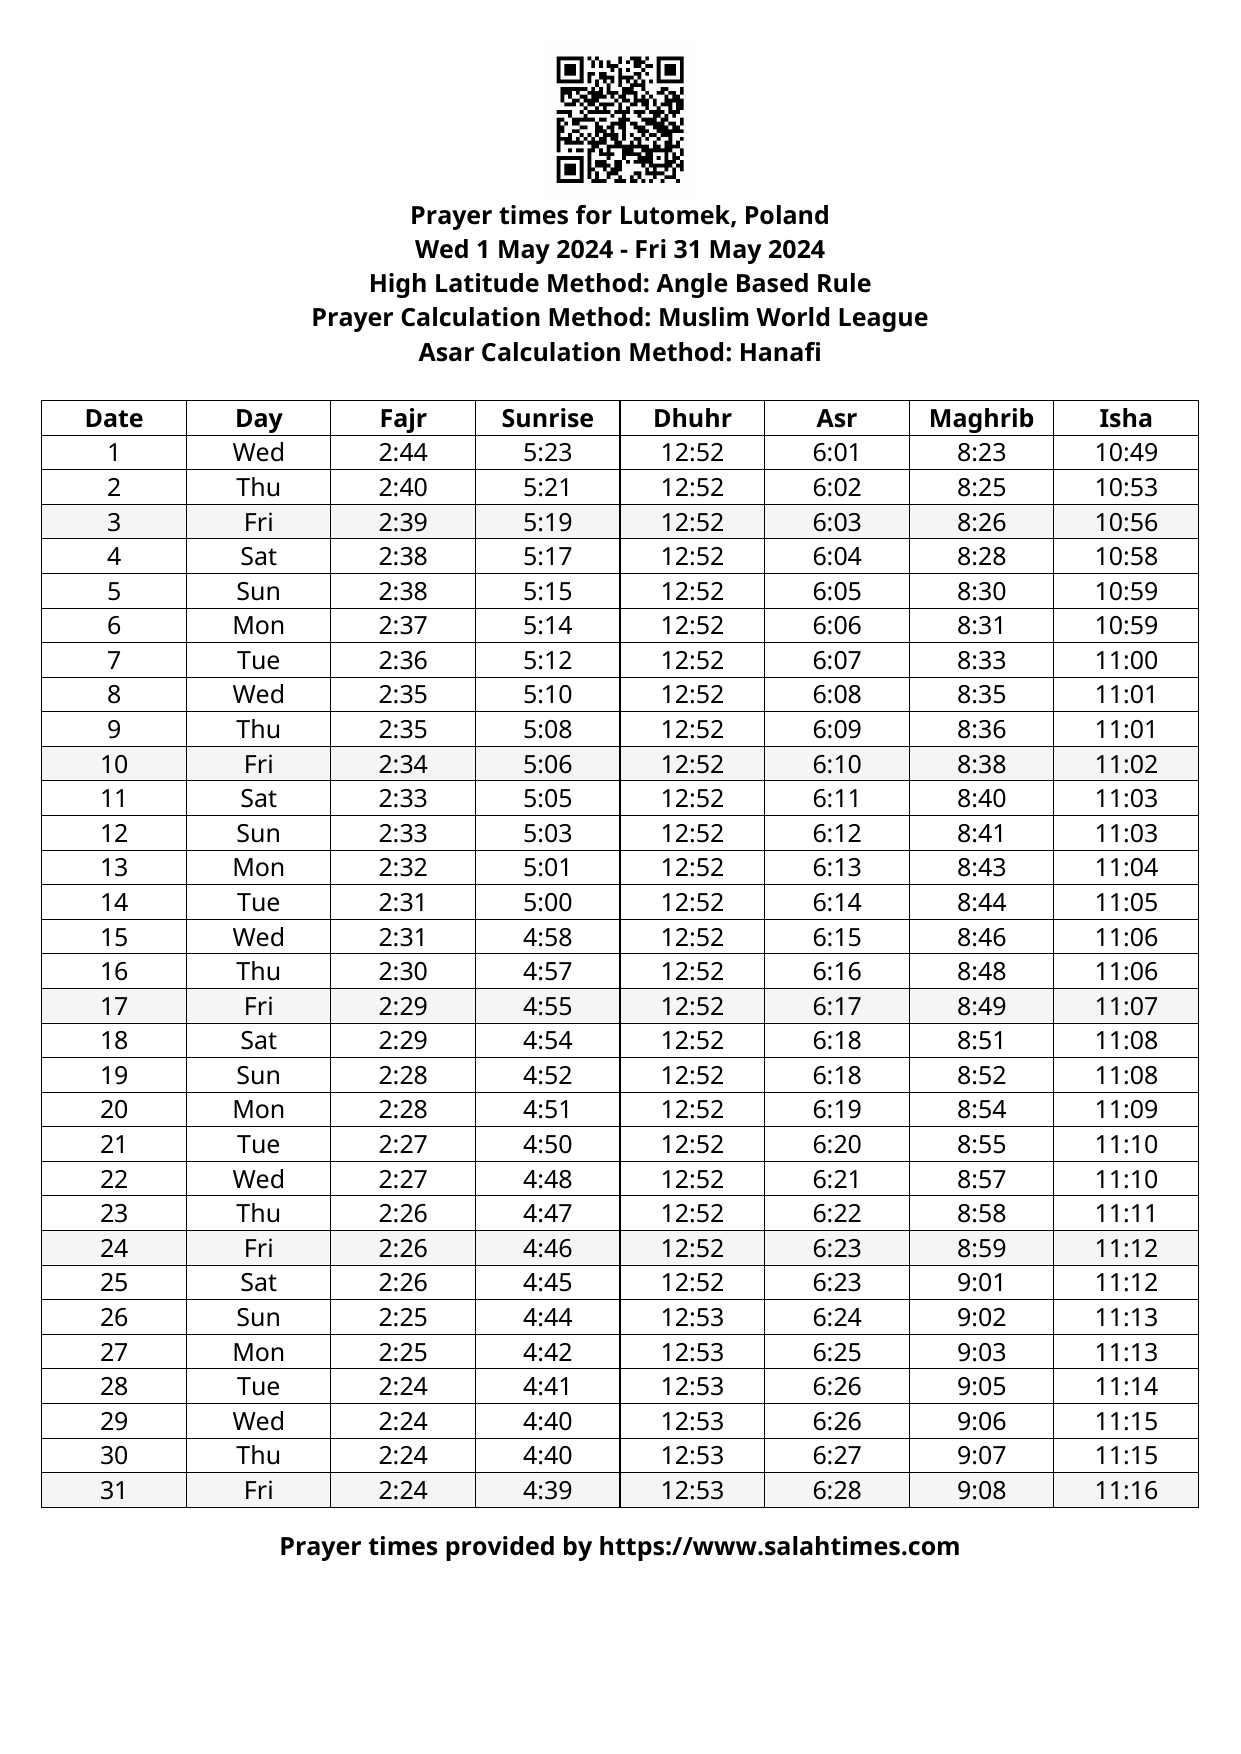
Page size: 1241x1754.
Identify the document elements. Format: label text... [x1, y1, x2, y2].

table_cell 6:16 [765, 954, 909, 988]
table_cell 6:23 [765, 1231, 909, 1264]
table_cell 8:26 [910, 505, 1053, 538]
table_cell Wed [187, 920, 330, 953]
table_cell 12:52 [621, 816, 764, 849]
table_cell 4:41 [476, 1369, 619, 1403]
table_cell 6 [42, 609, 186, 642]
table_cell 6:26 [765, 1369, 909, 1403]
table_cell 11:10 [1054, 1162, 1198, 1195]
table_cell 6:02 [765, 470, 909, 504]
table_cell 8:25 [910, 470, 1053, 504]
table_cell 11:13 [1054, 1300, 1198, 1334]
table_cell 16 [42, 954, 186, 988]
table_cell 8:59 [910, 1231, 1053, 1264]
table_cell 5:12 [476, 643, 619, 677]
table_cell 5:03 [476, 816, 619, 849]
table_cell 2:31 [331, 885, 475, 919]
table_cell 8:31 [910, 609, 1053, 642]
table_cell 11:10 [1054, 1127, 1198, 1161]
table_cell 6:08 [765, 678, 909, 711]
table_cell Fri [187, 989, 330, 1022]
table_cell 8 [42, 678, 186, 711]
table_cell 11:03 [1054, 781, 1198, 815]
table_cell 8:58 [910, 1196, 1053, 1230]
table_cell 4:47 [476, 1196, 619, 1230]
table_cell 12:52 [621, 643, 764, 677]
table_cell 12:53 [621, 1404, 764, 1437]
table_cell 4:55 [476, 989, 619, 1022]
table_cell 12:52 [621, 609, 764, 642]
table_cell 8:36 [910, 712, 1053, 746]
table_cell 11:13 [1054, 1335, 1198, 1368]
table_cell 13 [42, 851, 186, 884]
table_cell 4 [42, 539, 186, 573]
table_cell 5:06 [476, 747, 619, 780]
table_cell 8:57 [910, 1162, 1053, 1195]
table_cell 10 [42, 747, 186, 780]
table_cell 6:03 [765, 505, 909, 538]
table_cell 12:52 [621, 436, 764, 469]
text Prayer times for Lutomek, Poland [42, 198, 1198, 232]
table_cell Thu [187, 470, 330, 504]
table_cell 6:23 [765, 1266, 909, 1299]
text Asar Calculation Method: Hanafi [42, 334, 1198, 368]
table_cell 6:17 [765, 989, 909, 1022]
table_cell 4:42 [476, 1335, 619, 1368]
table_cell Fri [187, 505, 330, 538]
table_cell 2:24 [331, 1473, 475, 1507]
table_cell 8:55 [910, 1127, 1053, 1161]
table_cell 11:03 [1054, 816, 1198, 849]
table_cell 8:41 [910, 816, 1053, 849]
table_cell 17 [42, 989, 186, 1022]
table_cell 9 [42, 712, 186, 746]
table_cell 12:52 [621, 885, 764, 919]
picture [542, 41, 699, 198]
table_cell Mon [187, 1335, 330, 1368]
table_cell 2:33 [331, 781, 475, 815]
table_cell 12:53 [621, 1439, 764, 1472]
table_cell 11:08 [1054, 1024, 1198, 1057]
table_cell 4:57 [476, 954, 619, 988]
table_cell 11:15 [1054, 1439, 1198, 1472]
table_cell 10:53 [1054, 470, 1198, 504]
table_header Sunrise [476, 401, 619, 434]
text High Latitude Method: Angle Based Rule [42, 266, 1198, 300]
table_cell Tue [187, 1127, 330, 1161]
table_cell 2:25 [331, 1335, 475, 1368]
table_cell 2:26 [331, 1266, 475, 1299]
table_cell 12:52 [621, 470, 764, 504]
table_cell 4:40 [476, 1439, 619, 1472]
table_cell 10:59 [1054, 609, 1198, 642]
text Prayer Calculation Method: Muslim World League [42, 300, 1198, 334]
table_cell 8:40 [910, 781, 1053, 815]
table_cell 3 [42, 505, 186, 538]
table_cell 8:52 [910, 1058, 1053, 1092]
table_cell 6:05 [765, 574, 909, 607]
table_cell 24 [42, 1231, 186, 1264]
table_cell Thu [187, 712, 330, 746]
table_cell 2:38 [331, 539, 475, 573]
table_cell 15 [42, 920, 186, 953]
table_cell 4:44 [476, 1300, 619, 1334]
table_cell 2:27 [331, 1162, 475, 1195]
table_cell 11:04 [1054, 851, 1198, 884]
table_cell 6:11 [765, 781, 909, 815]
table_cell 2:33 [331, 816, 475, 849]
table_cell 9:05 [910, 1369, 1053, 1403]
table_cell Sun [187, 816, 330, 849]
table_cell 5:17 [476, 539, 619, 573]
table_cell Thu [187, 954, 330, 988]
table_cell 12:52 [621, 539, 764, 573]
table_header Date [42, 401, 186, 434]
table_cell Wed [187, 1404, 330, 1437]
table_cell 12:52 [621, 781, 764, 815]
table_cell 6:01 [765, 436, 909, 469]
table_cell 8:48 [910, 954, 1053, 988]
table_cell 8:38 [910, 747, 1053, 780]
table_cell 12:52 [621, 1162, 764, 1195]
table_cell Thu [187, 1439, 330, 1472]
table_cell 9:03 [910, 1335, 1053, 1368]
table_cell 11:01 [1054, 712, 1198, 746]
table_cell 12:52 [621, 954, 764, 988]
table_cell 6:06 [765, 609, 909, 642]
table_cell Sat [187, 539, 330, 573]
table_cell Mon [187, 609, 330, 642]
table_cell 2:44 [331, 436, 475, 469]
table_header Fajr [331, 401, 475, 434]
table_cell 6:15 [765, 920, 909, 953]
table_cell 12:52 [621, 678, 764, 711]
table_cell 12:52 [621, 712, 764, 746]
table_cell Fri [187, 1231, 330, 1264]
table_cell Sat [187, 1024, 330, 1057]
table_cell 4:51 [476, 1093, 619, 1126]
text Wed 1 May 2024 - Fri 31 May 2024 [42, 232, 1198, 266]
table_cell 12:52 [621, 505, 764, 538]
table_cell 6:28 [765, 1473, 909, 1507]
table_cell 8:30 [910, 574, 1053, 607]
table_cell 12:52 [621, 747, 764, 780]
table_cell 18 [42, 1024, 186, 1057]
table_cell 2:34 [331, 747, 475, 780]
table_cell 12:53 [621, 1300, 764, 1334]
table_cell 20 [42, 1093, 186, 1126]
table_cell 23 [42, 1196, 186, 1230]
table_cell Mon [187, 851, 330, 884]
table_cell 4:40 [476, 1404, 619, 1437]
table_cell 2 [42, 470, 186, 504]
table_cell 2:27 [331, 1127, 475, 1161]
table_cell 12 [42, 816, 186, 849]
table_cell 11:12 [1054, 1231, 1198, 1264]
table_cell 2:35 [331, 678, 475, 711]
table_cell 5:08 [476, 712, 619, 746]
table_cell 6:13 [765, 851, 909, 884]
table_cell 2:30 [331, 954, 475, 988]
table_cell 1 [42, 436, 186, 469]
table_cell 11:06 [1054, 920, 1198, 953]
table_cell 10:59 [1054, 574, 1198, 607]
table_cell 2:40 [331, 470, 475, 504]
table_cell 6:20 [765, 1127, 909, 1161]
table_cell 14 [42, 885, 186, 919]
table_cell 6:25 [765, 1335, 909, 1368]
table_cell 8:28 [910, 539, 1053, 573]
table_cell 5:15 [476, 574, 619, 607]
table_cell 12:52 [621, 1024, 764, 1057]
table_cell 11:01 [1054, 678, 1198, 711]
table_cell 21 [42, 1127, 186, 1161]
table_cell 8:23 [910, 436, 1053, 469]
table_cell 2:29 [331, 1024, 475, 1057]
table_cell Fri [187, 1473, 330, 1507]
table_cell 2:37 [331, 609, 475, 642]
table_header Isha [1054, 401, 1198, 434]
table_cell 6:12 [765, 816, 909, 849]
table_cell 12:52 [621, 1093, 764, 1126]
table_cell 6:24 [765, 1300, 909, 1334]
table_cell Wed [187, 1162, 330, 1195]
table_cell 4:46 [476, 1231, 619, 1264]
table_cell 5:05 [476, 781, 619, 815]
table_cell 8:46 [910, 920, 1053, 953]
table_cell 4:48 [476, 1162, 619, 1195]
table_cell Fri [187, 747, 330, 780]
table_cell 6:04 [765, 539, 909, 573]
table_cell Sun [187, 1300, 330, 1334]
table_cell 12:52 [621, 1266, 764, 1299]
table_cell 6:10 [765, 747, 909, 780]
table_cell 5:19 [476, 505, 619, 538]
table_cell 25 [42, 1266, 186, 1299]
table_cell 12:52 [621, 989, 764, 1022]
table_cell 11:07 [1054, 989, 1198, 1022]
table_cell 8:44 [910, 885, 1053, 919]
table_cell 4:54 [476, 1024, 619, 1057]
table_cell 5 [42, 574, 186, 607]
table_cell 12:53 [621, 1335, 764, 1368]
table_cell 7 [42, 643, 186, 677]
table_cell 11:08 [1054, 1058, 1198, 1092]
table_cell Thu [187, 1196, 330, 1230]
table_cell 5:23 [476, 436, 619, 469]
table_cell 11:15 [1054, 1404, 1198, 1437]
table_cell 11:06 [1054, 954, 1198, 988]
table_cell 8:33 [910, 643, 1053, 677]
table_cell 2:24 [331, 1369, 475, 1403]
table_cell 2:35 [331, 712, 475, 746]
table_cell 2:28 [331, 1093, 475, 1126]
table_cell 6:18 [765, 1058, 909, 1092]
table_cell Sat [187, 1266, 330, 1299]
table_cell 22 [42, 1162, 186, 1195]
table_cell 10:56 [1054, 505, 1198, 538]
table_cell 2:26 [331, 1231, 475, 1264]
table_cell 5:00 [476, 885, 619, 919]
table_cell 11:09 [1054, 1093, 1198, 1126]
table_cell 8:54 [910, 1093, 1053, 1126]
table_cell 9:07 [910, 1439, 1053, 1472]
table_cell 8:35 [910, 678, 1053, 711]
table_cell 12:52 [621, 1127, 764, 1161]
table_cell 11:00 [1054, 643, 1198, 677]
table_cell 5:10 [476, 678, 619, 711]
table_header Maghrib [910, 401, 1053, 434]
table_cell 9:06 [910, 1404, 1053, 1437]
table_cell 8:51 [910, 1024, 1053, 1057]
table_cell 6:07 [765, 643, 909, 677]
table_cell 11 [42, 781, 186, 815]
table_cell 19 [42, 1058, 186, 1092]
table_cell 2:24 [331, 1404, 475, 1437]
table_cell 9:02 [910, 1300, 1053, 1334]
table_cell 2:39 [331, 505, 475, 538]
table_cell 4:39 [476, 1473, 619, 1507]
table_cell Mon [187, 1093, 330, 1126]
table_cell 10:49 [1054, 436, 1198, 469]
table_cell 4:50 [476, 1127, 619, 1161]
table_cell 6:26 [765, 1404, 909, 1437]
table_cell 2:28 [331, 1058, 475, 1092]
table_cell 11:12 [1054, 1266, 1198, 1299]
table_cell 12:52 [621, 1196, 764, 1230]
table_header Day [187, 401, 330, 434]
table_cell 11:14 [1054, 1369, 1198, 1403]
table_cell 5:21 [476, 470, 619, 504]
table_cell 2:26 [331, 1196, 475, 1230]
table_cell 31 [42, 1473, 186, 1507]
table_cell Tue [187, 885, 330, 919]
table_cell 12:53 [621, 1473, 764, 1507]
table_cell Wed [187, 678, 330, 711]
table_cell 11:16 [1054, 1473, 1198, 1507]
table_cell 2:25 [331, 1300, 475, 1334]
table_cell Wed [187, 436, 330, 469]
table_cell 2:29 [331, 989, 475, 1022]
table_cell Sat [187, 781, 330, 815]
table_cell 8:49 [910, 989, 1053, 1022]
table_cell 2:31 [331, 920, 475, 953]
table_cell 2:38 [331, 574, 475, 607]
table_cell 9:01 [910, 1266, 1053, 1299]
table_cell 12:53 [621, 1369, 764, 1403]
table_cell 6:22 [765, 1196, 909, 1230]
table_cell 30 [42, 1439, 186, 1472]
table_cell Sun [187, 1058, 330, 1092]
table_header Asr [765, 401, 909, 434]
table_cell 6:14 [765, 885, 909, 919]
text Prayer times provided by https://www.salahtimes.com [42, 1528, 1198, 1563]
table_header Dhuhr [621, 401, 764, 434]
table_cell 4:58 [476, 920, 619, 953]
table_cell 6:21 [765, 1162, 909, 1195]
table_cell 12:52 [621, 1058, 764, 1092]
table_cell 28 [42, 1369, 186, 1403]
table_cell 6:19 [765, 1093, 909, 1126]
table_cell 2:24 [331, 1439, 475, 1472]
table_cell 2:36 [331, 643, 475, 677]
table_cell 11:02 [1054, 747, 1198, 780]
table_cell 9:08 [910, 1473, 1053, 1507]
table_cell 6:09 [765, 712, 909, 746]
table_cell 11:05 [1054, 885, 1198, 919]
table_cell 2:32 [331, 851, 475, 884]
table_cell Tue [187, 643, 330, 677]
table_cell 10:58 [1054, 539, 1198, 573]
table_cell 12:52 [621, 1231, 764, 1264]
table_cell 12:52 [621, 851, 764, 884]
table_cell 6:27 [765, 1439, 909, 1472]
table_cell 11:11 [1054, 1196, 1198, 1230]
table_cell 12:52 [621, 574, 764, 607]
table_cell 26 [42, 1300, 186, 1334]
table_cell 8:43 [910, 851, 1053, 884]
table_cell 27 [42, 1335, 186, 1368]
table_cell 4:45 [476, 1266, 619, 1299]
table_cell 4:52 [476, 1058, 619, 1092]
table_cell Tue [187, 1369, 330, 1403]
table_cell Sun [187, 574, 330, 607]
table_cell 5:14 [476, 609, 619, 642]
table_cell 6:18 [765, 1024, 909, 1057]
table_cell 29 [42, 1404, 186, 1437]
table_cell 5:01 [476, 851, 619, 884]
table_cell 12:52 [621, 920, 764, 953]
